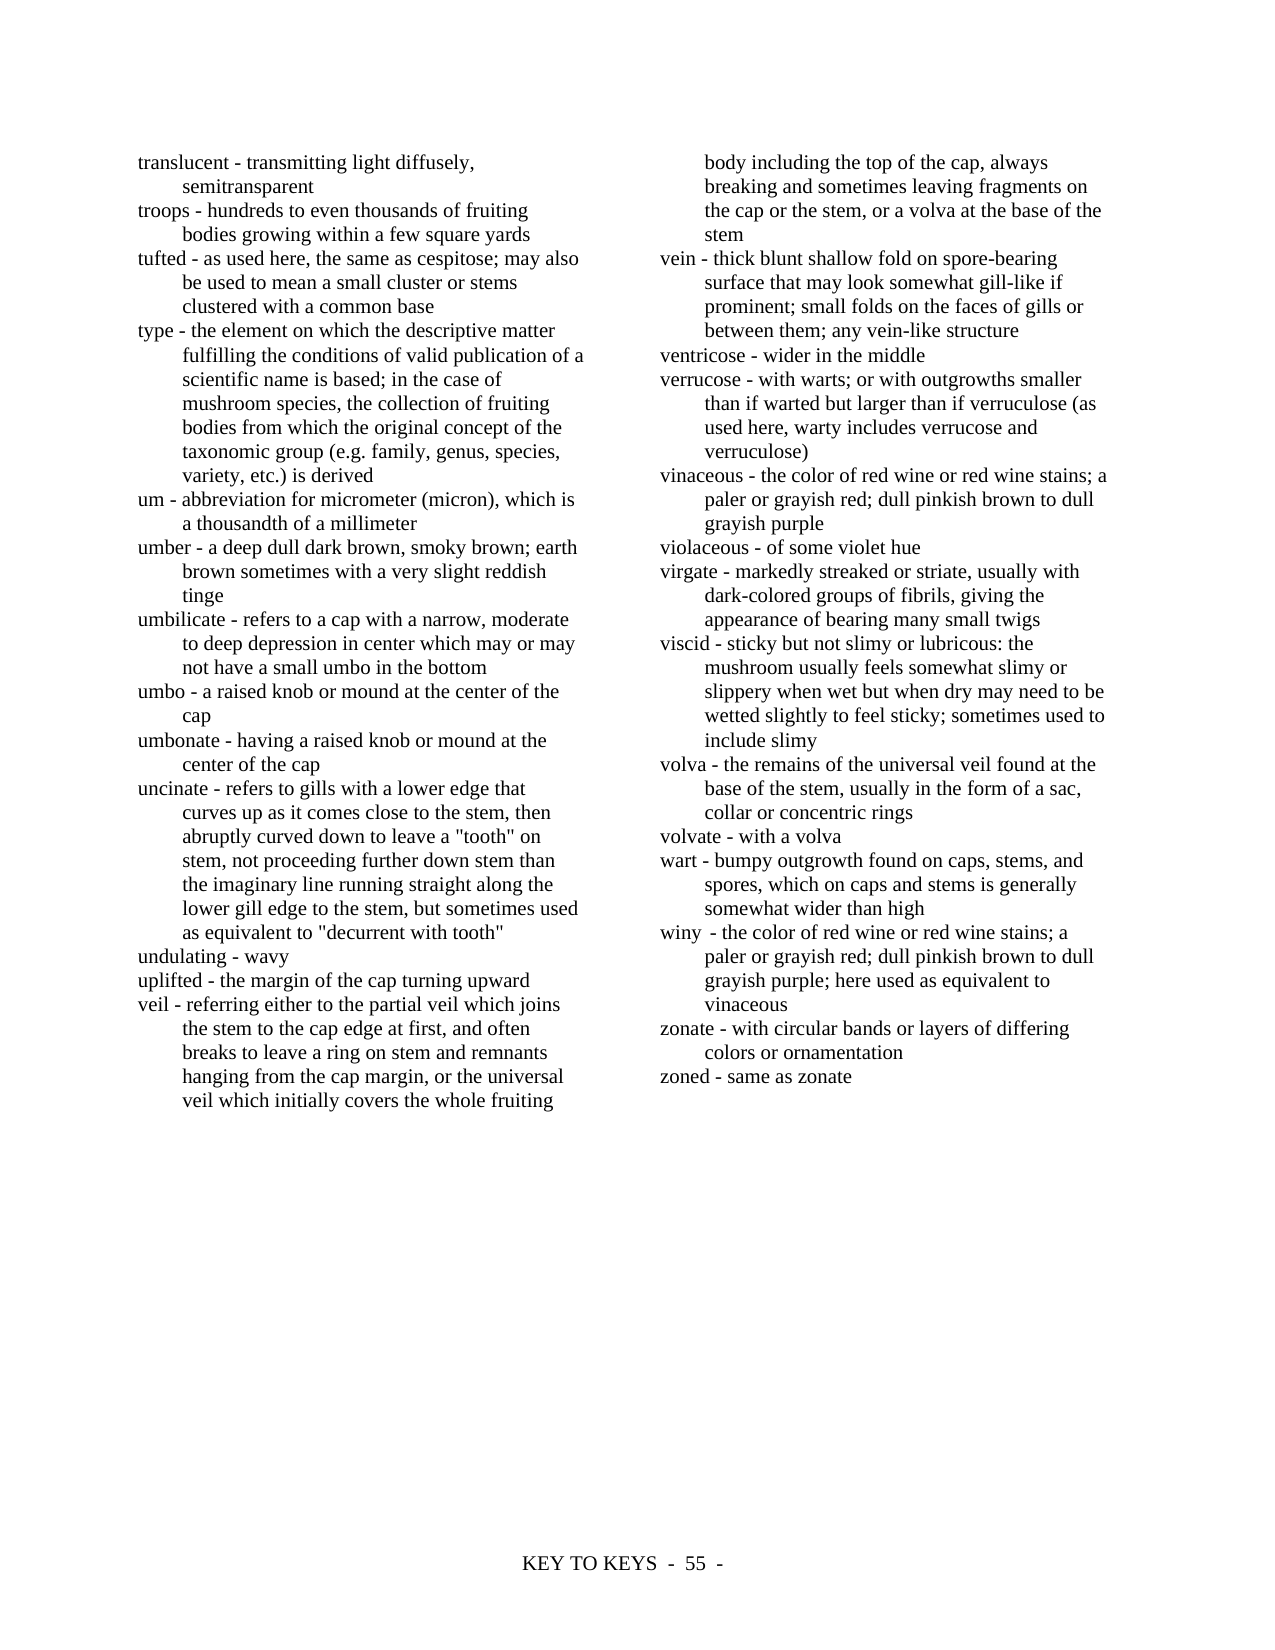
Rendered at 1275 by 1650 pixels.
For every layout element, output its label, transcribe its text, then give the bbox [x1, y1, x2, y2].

text zonate - with circular bands or layers of differing colors or ornamentation [660, 1016, 1107, 1064]
text vinaceous - the color of red wine or red wine stains; a paler or grayish red; dull pinkish brown to dull grayish purple [660, 463, 1107, 535]
text virgate - markedly streaked or striate, usually with dark-colored groups of fibrils, giving the appearance of bearing many small twigs [660, 559, 1107, 631]
text tufted - as used here, the same as cespitose; may also be used to mean a small cluster or stems clustered with a common base [138, 246, 585, 318]
text viscid - sticky but not slimy or lubricous: the mushroom usually feels somewhat slimy or slippery when wet but when dry may need to be wetted slightly to feel sticky; sometimes used to include slimy [660, 631, 1107, 752]
text winy - the color of red wine or red wine stains; a paler or grayish red; dull pinkish brown to dull grayish purple; here used as equivalent to vinaceous [660, 920, 1107, 1016]
text zoned - same as zonate [660, 1064, 1107, 1088]
text veil - referring either to the partial veil which joins the stem to the cap edge at first, and often breaks to leave a ring on stem and remnants hanging from the cap margin, or the universal veil which initially covers the whole fruiting body including the top of the cap, always breaking and sometimes leaving fragments on the cap or the stem, or a volva at the base of the stem [660, 150, 1107, 246]
text type - the element on which the descriptive matter fulfilling the conditions of valid publication of a scientific name is based; in the case of mushroom species, the collection of fruiting bodies from which the original concept of the taxonomic group (e.g. family, genus, species, variety, etc.) is derived [138, 318, 585, 487]
text um - abbreviation for micrometer (micron), which is a thousandth of a millimeter [138, 487, 585, 535]
text ventricose - wider in the middle [660, 342, 1107, 367]
text uplifted - the margin of the cap turning upward [138, 968, 585, 992]
text umbo - a raised knob or mound at the center of the cap [138, 679, 585, 727]
text violaceous - of some violet hue [660, 535, 1107, 559]
text umbonate - having a raised knob or mound at the center of the cap [138, 727, 585, 776]
text umbilicate - refers to a cap with a narrow, moderate to deep depression in center which may or may not have a small umbo in the bottom [138, 607, 585, 679]
text vein - thick blunt shallow fold on spore-bearing surface that may look somewhat gill-like if prominent; small folds on the faces of gills or between them; any vein-like structure [660, 246, 1107, 342]
text translucent - transmitting light diffusely, semitransparent [138, 150, 585, 198]
text wart - bumpy outgrowth found on caps, stems, and spores, which on caps and stems is generally somewhat wider than high [660, 848, 1107, 920]
text troops - hundreds to even thousands of fruiting bodies growing within a few square yards [138, 198, 585, 246]
text veil - referring either to the partial veil which joins the stem to the cap edge at first, and often breaks to leave a ring on stem and remnants hanging from the cap margin, or the universal veil which initially covers the whole fruiting body including the top of the cap, always breaking and sometimes leaving fragments on the cap or the stem, or a volva at the base of the stem [138, 992, 585, 1112]
text umber - a deep dull dark brown, smoky brown; earth brown sometimes with a very slight reddish tinge [138, 535, 585, 607]
text volvate - with a volva [660, 824, 1107, 848]
text undulating - wavy [138, 944, 585, 968]
text uncinate - refers to gills with a lower edge that curves up as it comes close to the stem, then abruptly curved down to leave a "tooth" on stem, not proceeding further down stem than the imaginary line running straight along the lower gill edge to the stem, but sometimes used as equivalent to "decurrent with tooth" [138, 776, 585, 944]
text volva - the remains of the universal veil found at the base of the stem, usually in the form of a sac, collar or concentric rings [660, 752, 1107, 824]
text verrucose - with warts; or with outgrowths smaller than if warted but larger than if verruculose (as used here, warty includes verrucose and verruculose) [660, 367, 1107, 463]
